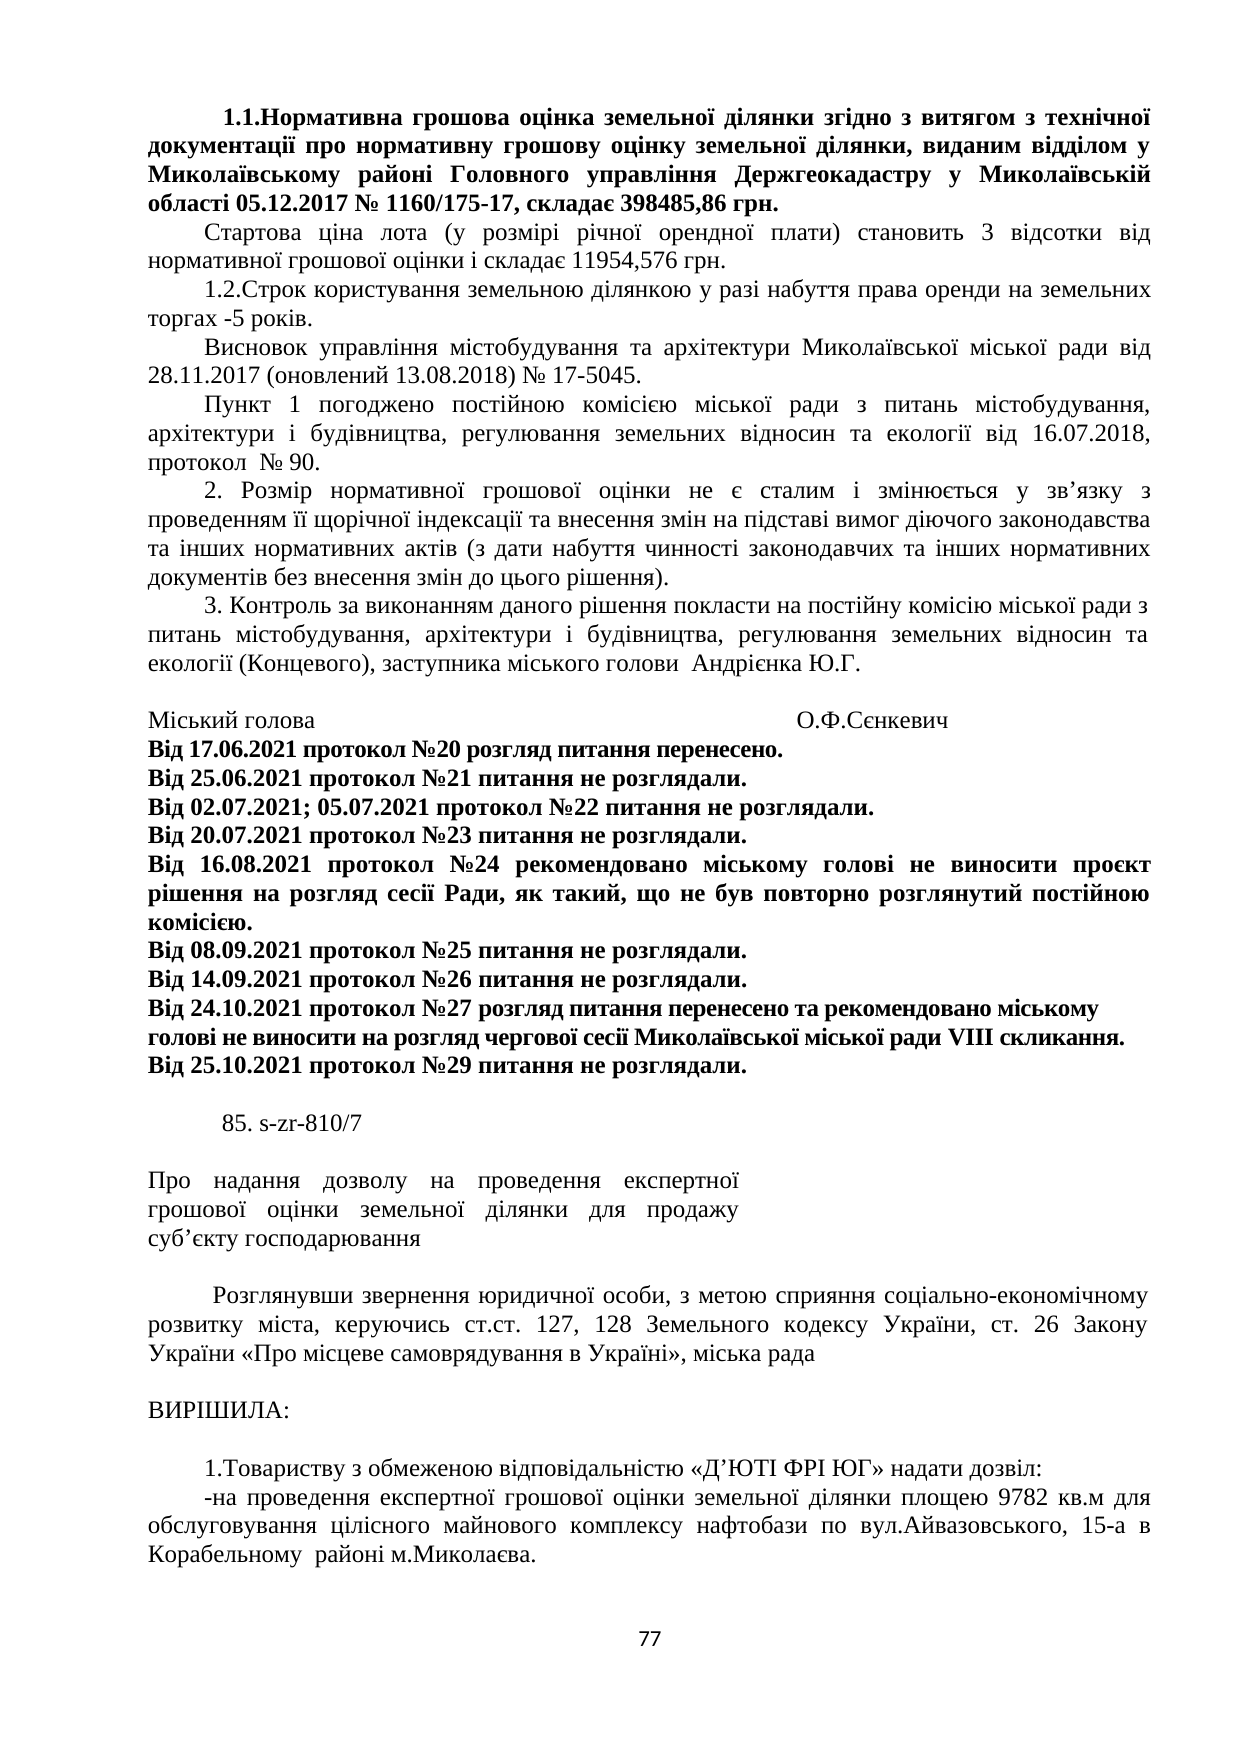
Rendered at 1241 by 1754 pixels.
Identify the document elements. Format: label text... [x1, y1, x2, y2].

list s-zr-810/7 [222, 1108, 1240, 1137]
text 1.2.Строк користування земельною ділянкою у разі набуття права оренди на земельних торгах -5 років. [148, 274, 1152, 332]
subtitle 1.1.Нормативна грошова оцінка земельної ділянки згідно з витягом з технічної документації про нормативну грошову оцінку земельної ділянки, виданим відділом у Миколаївському районі Головного управління Держгеокадастру у Миколаївській області 05.12.2017 № 1160/175-17, складає 398485,86 грн. [148, 102, 1152, 217]
text Від 14.09.2021 протокол №26 питання не розглядали. [148, 964, 1152, 993]
text -на проведення експертної грошової оцінки земельної ділянки площею 9782 кв.м для обслуговування цілісного майнового комплексу нафтобази по вул.Айвазовського, 15-а в Корабельному районі м.Миколаєва. [148, 1482, 1152, 1568]
text Міський голова О.Ф.Сєнкевич [148, 706, 1148, 734]
text Від 17.06.2021 протокол №20 розгляд питання перенесено. [148, 734, 1152, 763]
text 3. Контроль за виконанням даного рішення покласти на постійну комісію міської ради з питань містобудування, архітектури і будівництва, регулювання земельних відносин та екології (Концевого), заступника міського голови Андрієнка Ю.Г. [148, 591, 1149, 677]
text Від 16.08.2021 протокол №24 рекомендовано міському голові не виносити проєкт рішення на розгляд сесії Ради, як такий, що не був повторно розглянутий постійною комісією. [148, 849, 1152, 936]
text Від 25.06.2021 протокол №21 питання не розглядали. [148, 763, 1152, 792]
text Від 25.10.2021 протокол №29 питання не розглядали. [148, 1051, 1152, 1079]
text Про надання дозволу на проведення експертної грошової оцінки земельної ділянки для продажу суб’єкту господарювання [148, 1166, 739, 1252]
text Стартова ціна лота (у розмірі річної орендної плати) становить 3 відсотки від нормативної грошової оцінки і складає 11954,576 грн. [148, 217, 1152, 274]
text Від 24.10.2021 протокол №27 розгляд питання перенесено та рекомендовано міському голові не виносити на розгляд чергової сесії Миколаївської міської ради VIII скликання. [148, 993, 1152, 1051]
text Пункт 1 погоджено постійною комісією міської ради з питань містобудування, архітектури і будівництва, регулювання земельних відносин та екології від 16.07.2018, протокол № 90. [148, 389, 1152, 476]
text 2. Розмір нормативної грошової оцінки не є сталим і змінюється у зв’язку з проведенням її щорічної індексації та внесення змін на підставі вимог діючого законодавства та інших нормативних актів (з дати набуття чинності законодавчих та інших нормативних документів без внесення змін до цього рішення). [148, 476, 1152, 591]
text ВИРІШИЛА: [148, 1396, 1149, 1424]
text 1.Товариству з обмеженою відповідальністю «Д’ЮТІ ФРІ ЮГ» надати дозвіл: [148, 1453, 1152, 1482]
text Від 02.07.2021; 05.07.2021 протокол №22 питання не розглядали. [148, 792, 1152, 821]
text Розглянувши звернення юридичної особи, з метою сприяння соціально-економічному розвитку міста, керуючись ст.ст. 127, 128 Земельного кодексу України, ст. 26 Закону України «Про місцеве самоврядування в Україні», міська рада [148, 1281, 1149, 1367]
text Від 20.07.2021 протокол №23 питання не розглядали. [148, 821, 1152, 849]
text Від 08.09.2021 протокол №25 питання не розглядали. [148, 936, 1152, 964]
text Висновок управління містобудування та архітектури Миколаївської міської ради від 28.11.2017 (оновлений 13.08.2018) № 17-5045. [148, 332, 1152, 389]
